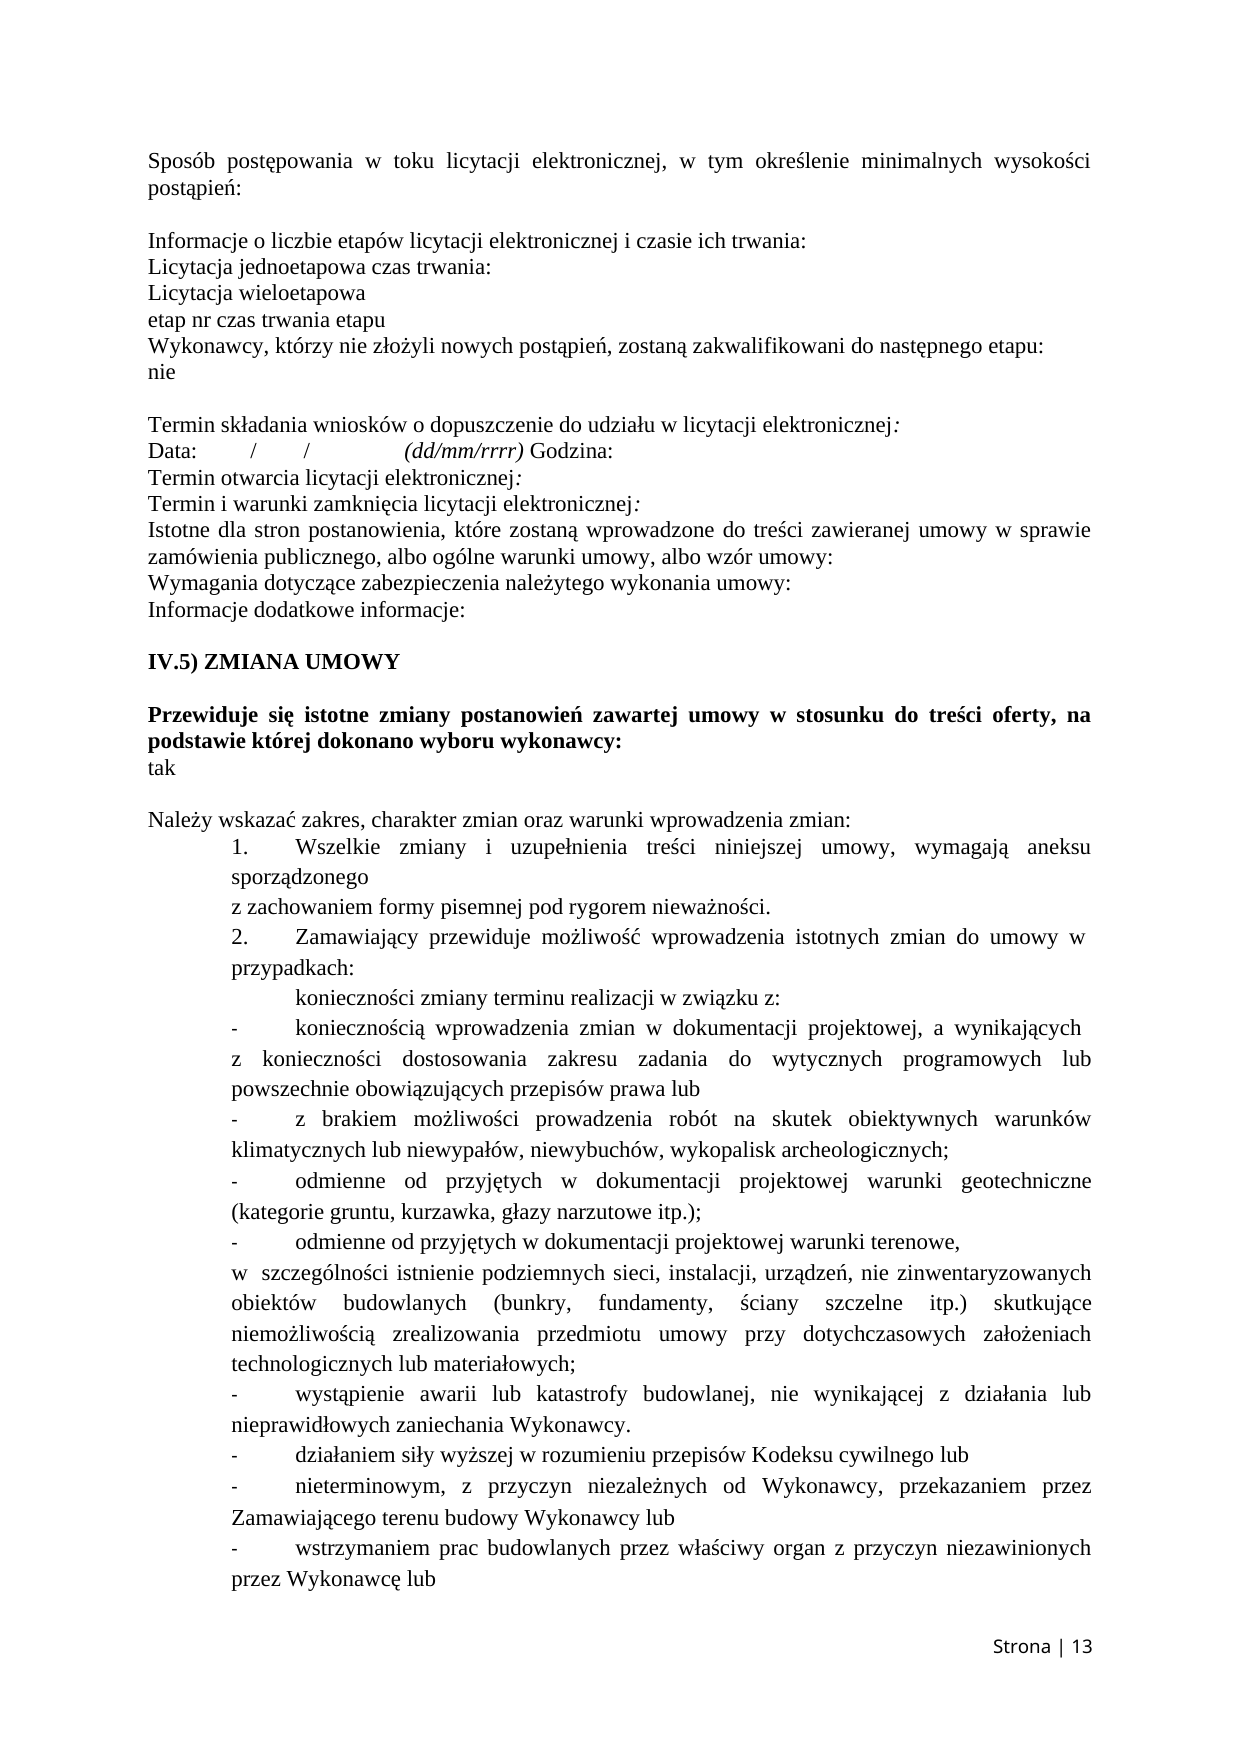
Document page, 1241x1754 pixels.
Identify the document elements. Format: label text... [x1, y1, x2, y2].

text nie [148, 358, 1093, 385]
text Istotne dla stron postanowienia, które zostaną wprowadzone do treści zawieranej umowy w sprawie zamówienia publicznego, albo ogólne warunki umowy, albo wzór umowy: [148, 517, 1093, 569]
text IV.5) ZMIANA UMOWY [148, 648, 1093, 675]
list wstrzymaniem prac budowlanych przez właściwy organ z przyczyn niezawinionych przez Wykonawcę lub [231, 1534, 1093, 1591]
list odmienne od przyjętych w dokumentacji projektowej warunki geotechniczne (kategorie gruntu, kurzawka, głazy narzutowe itp.); [231, 1167, 1093, 1224]
text Licytacja wieloetapowa [148, 279, 1093, 306]
list działaniem siły wyższej w rozumieniu przepisów Kodeksu cywilnego lub [231, 1441, 1093, 1468]
list konieczności zmiany terminu realizacji w związku z: [206, 984, 1093, 1010]
text etap nr czas trwania etapu [148, 306, 1093, 332]
text Licytacja jednoetapowa czas trwania: [148, 253, 1093, 279]
text Wymagania dotyczące zabezpieczenia należytego wykonania umowy: [148, 569, 1093, 596]
text tak [148, 754, 1093, 780]
list odmienne od przyjętych w dokumentacji projektowej warunki terenowe, [231, 1228, 1093, 1255]
text Należy wskazać zakres, charakter zmian oraz warunki wprowadzenia zmian: [148, 806, 1093, 833]
text Przewiduje się istotne zmiany postanowień zawartej umowy w stosunku do treści oferty, na podstawie której dokonano wyboru wykonawcy: [148, 701, 1093, 754]
text Termin otwarcia licytacji elektronicznej: [148, 464, 1093, 490]
text Sposób postępowania w toku licytacji elektronicznej, w tym określenie minimalnych wysokości postąpień: [148, 148, 1093, 200]
list nieterminowym, z przyczyn niezależnych od Wykonawcy, przekazaniem przez Zamawiającego terenu budowy Wykonawcy lub [231, 1473, 1093, 1530]
list Zamawiający przewiduje możliwość wprowadzenia istotnych zmian do umowy w przypadkach: [231, 923, 1093, 980]
text Termin składania wniosków o dopuszczenie do udziału w licytacji elektronicznej: [148, 411, 1093, 437]
list wystąpienie awarii lub katastrofy budowlanej, nie wynikającej z działania lub nieprawidłowych zaniechania Wykonawcy. [231, 1380, 1093, 1437]
text Data: 􀀁 􀀁 /􀀁 􀀁 /􀀁 􀀁 􀀁 􀀁 (dd/mm/rrrr) Godzina: [148, 437, 1093, 464]
text w szczególności istnienie podziemnych sieci, instalacji, urządzeń, nie zinwentaryzowanych obiektów budowlanych (bunkry, fundamenty, ściany szczelne itp.) skutkujące niemożliwością zrealizowania przedmiotu umowy przy dotychczasowych założeniach technologicznych lub materiałowych; [231, 1259, 1093, 1376]
text Informacje dodatkowe informacje: [148, 596, 1093, 622]
list Wszelkie zmiany i uzupełnienia treści niniejszej umowy, wymagają aneksu sporządzonego z zachowaniem formy pisemnej pod rygorem nieważności. [231, 833, 1093, 919]
list koniecznością wprowadzenia zmian w dokumentacji projektowej, a wynikających z konieczności dostosowania zakresu zadania do wytycznych programowych lub powszechnie obowiązujących przepisów prawa lub [231, 1014, 1093, 1102]
text Wykonawcy, którzy nie złożyli nowych postąpień, zostaną zakwalifikowani do następnego etapu: [148, 332, 1093, 358]
list z brakiem możliwości prowadzenia robót na skutek obiektywnych warunków klimatycznych lub niewypałów, niewybuchów, wykopalisk archeologicznych; [231, 1106, 1093, 1163]
text Termin i warunki zamknięcia licytacji elektronicznej: [148, 490, 1093, 517]
text Informacje o liczbie etapów licytacji elektronicznej i czasie ich trwania: [148, 227, 1093, 253]
